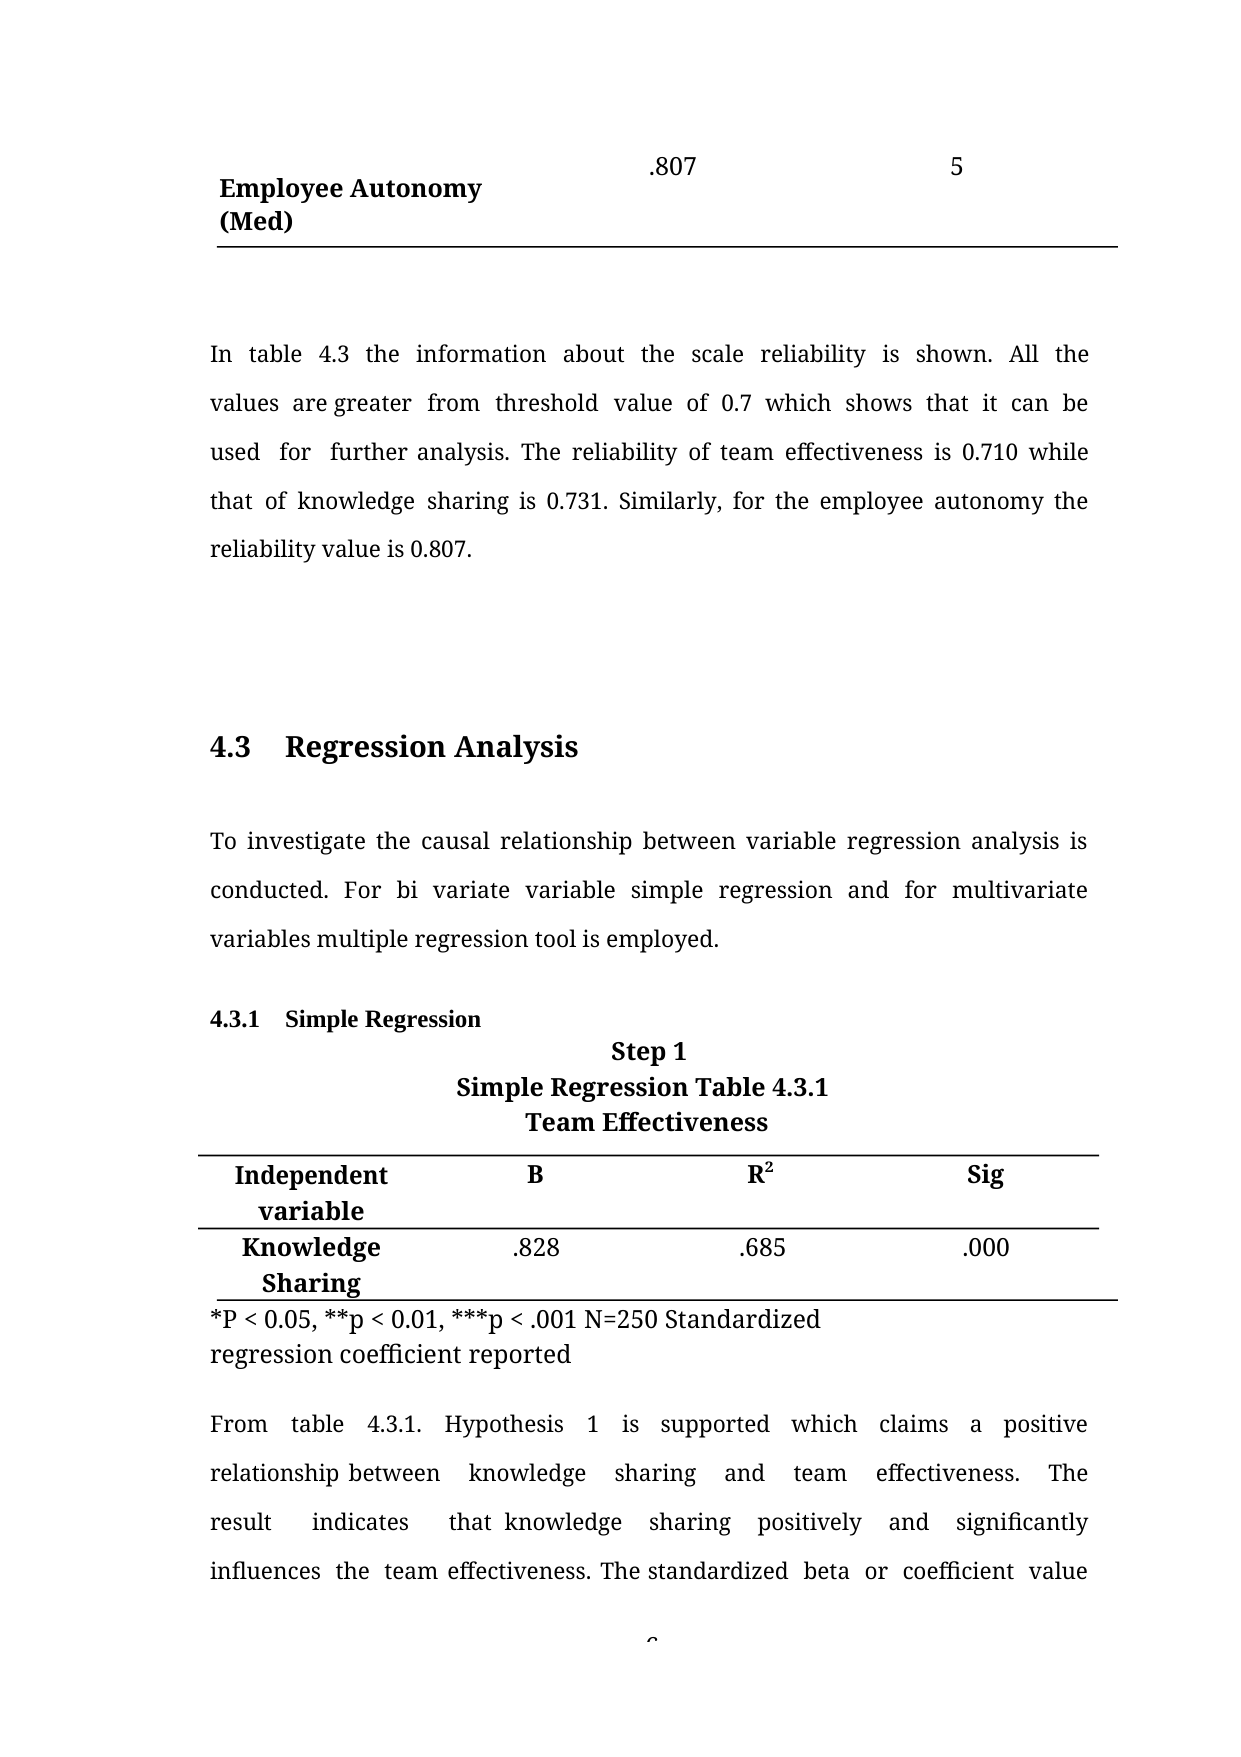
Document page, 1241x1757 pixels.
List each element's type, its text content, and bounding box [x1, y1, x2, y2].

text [210, 1408, 1089, 1586]
subtitle Regression Analysis [210, 727, 1115, 766]
text .828 .685 .000 [407, 1230, 1115, 1264]
text Simple Regression Table 4.3.1 Team Effectiveness [456, 1069, 843, 1138]
text In table 4.3 the information about the scale reliability is shown. All the values are greater from threshold value of 0.7 which shows that it can be used for further analysis. The reliability of team effectiveness is 0.710 while that of knowledge sharing is 0.731. Similarly, for the employee autonomy the reliability value is 0.807. [210, 338, 1089, 565]
text Independent variable Knowledge Sharing [231, 1158, 392, 1299]
text To investigate the causal relationship between variable regression analysis is conducted. For bi variate variable simple regression and for multivariate variables multiple regression tool is employed. [210, 825, 1089, 954]
text Step 1 [220, 1034, 1078, 1068]
text Β R2 Sig [416, 1157, 1115, 1191]
subtitle Employee Autonomy (Med) [219, 171, 489, 238]
text *P < 0.05, **p < 0.01, ***p < .001 N=250 Standardized regression coefficient reported [210, 1302, 939, 1371]
text .807 5 [649, 149, 1115, 183]
subtitle Simple Regression [210, 1004, 1115, 1033]
